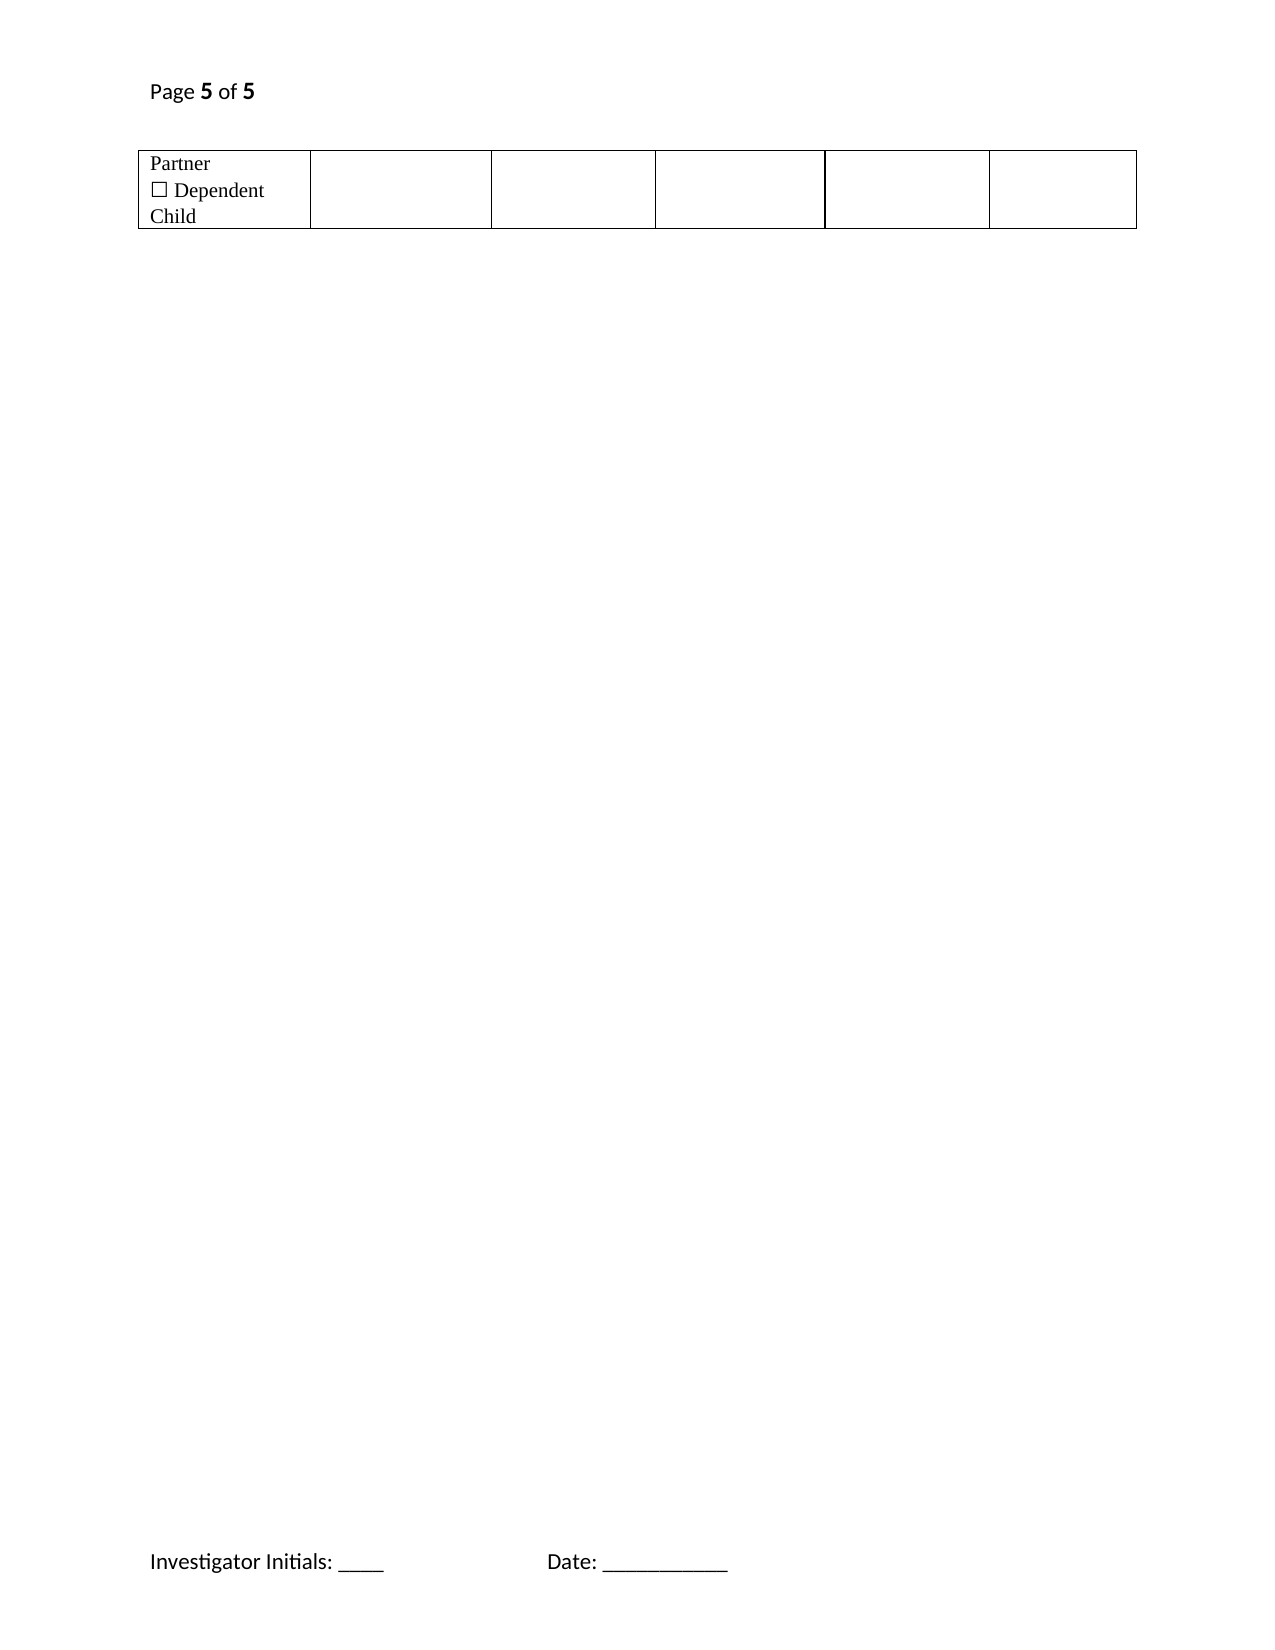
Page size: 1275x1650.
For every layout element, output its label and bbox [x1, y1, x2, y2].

table_cell [826, 151, 989, 228]
table_cell [990, 151, 1136, 228]
table_cell [139, 151, 310, 228]
table_cell [492, 151, 655, 228]
table_cell [311, 151, 491, 228]
table_cell [656, 151, 824, 228]
